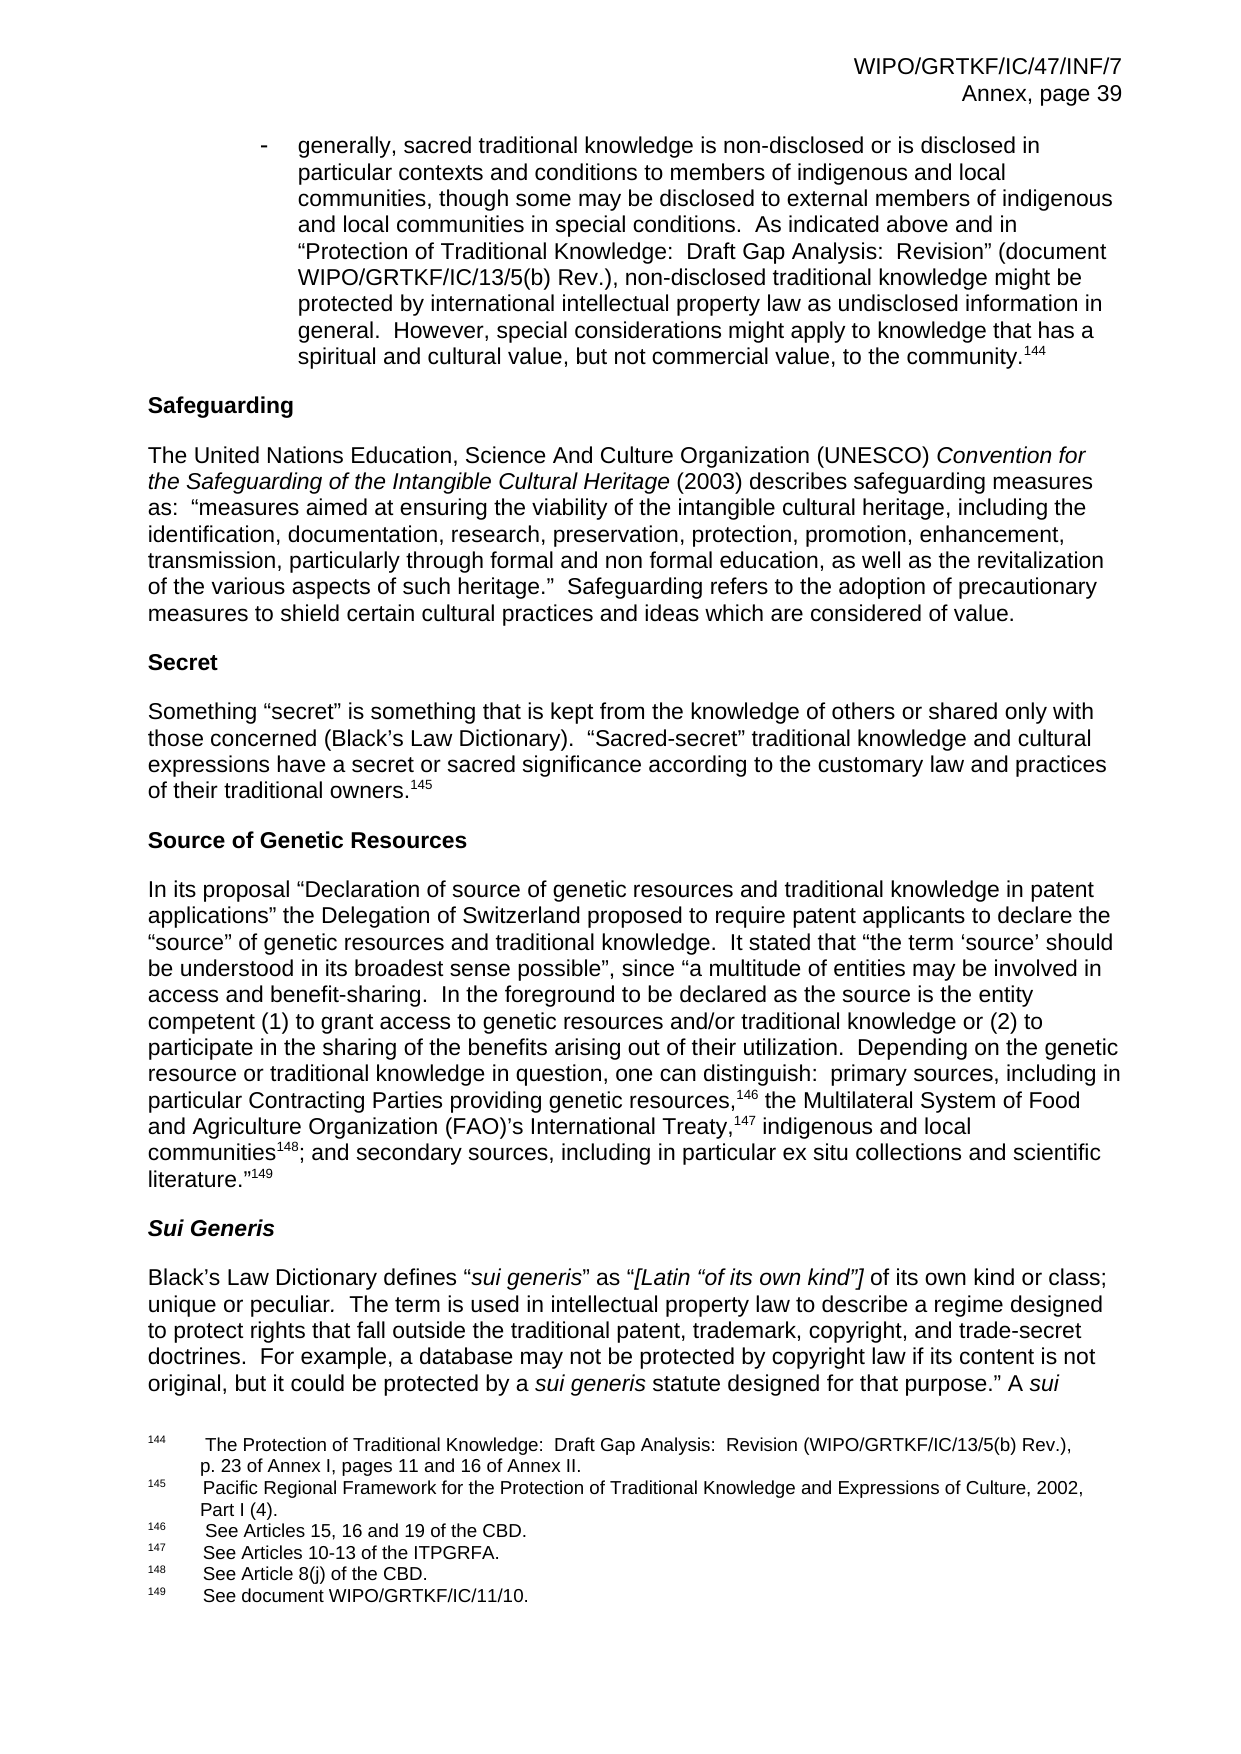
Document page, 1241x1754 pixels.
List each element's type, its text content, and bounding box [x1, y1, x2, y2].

text The United Nations Education, Science And Culture Organization (UNESCO) Convention for the Safeguarding of the Intangible Cultural Heritage (2003) describes safeguarding measures as: “measures aimed at ensuring the viability of the intangible cultural heritage, including the identification, documentation, research, preservation, protection, promotion, enhancement, transmission, particularly through formal and non formal education, as well as the revitalization of the various aspects of such heritage.” Safeguarding refers to the adoption of precautionary measures to shield certain cultural practices and ideas which are considered of value. [148, 442, 1122, 626]
list generally, sacred traditional knowledge is non-disclosed or is disclosed in particular contexts and conditions to members of indigenous and local communities, though some may be disclosed to external members of indigenous and local communities in special conditions. As indicated above and in “Protection of Traditional Knowledge: Draft Gap Analysis: Revision” (document WIPO/GRTKF/IC/13/5(b) Rev.), non-disclosed traditional knowledge might be protected by international intellectual property law as undisclosed information in general. However, special considerations might apply to knowledge that has a spiritual and cultural value, but not commercial value, to the community. [260, 132, 1122, 369]
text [148, 1264, 1122, 1396]
subtitle Secret [148, 649, 1122, 675]
text Something “secret” is something that is kept from the knowledge of others or shared only with those concerned (Black’s Law Dictionary). “Sacred-secret” traditional knowledge and cultural expressions have a secret or sacred significance according to the customary law and practices of their traditional owners. [148, 698, 1122, 804]
subtitle Source of Genetic Resources [148, 827, 1122, 853]
subtitle Sui Generis [148, 1215, 1122, 1241]
text In its proposal “Declaration of source of genetic resources and traditional knowledge in patent applications” the Delegation of Switzerland proposed to require patent applicants to declare the “source” of genetic resources and traditional knowledge. It stated that “the term ‘source’ should be understood in its broadest sense possible”, since “a multitude of entities may be involved in access and benefit-sharing. In the foreground to be declared as the source is the entity competent (1) to grant access to genetic resources and/or traditional knowledge or (2) to participate in the sharing of the benefits arising out of their utilization. Depending on the genetic resource or traditional knowledge in question, one can distinguish: primary sources, including in particular Contracting Parties providing genetic resources, the Multilateral System of Food and Agriculture Organization (FAO)’s International Treaty, indigenous and local communities; and secondary sources, including in particular ex situ collections and scientific literature.” [148, 876, 1122, 1192]
subtitle Safeguarding [148, 392, 1122, 419]
